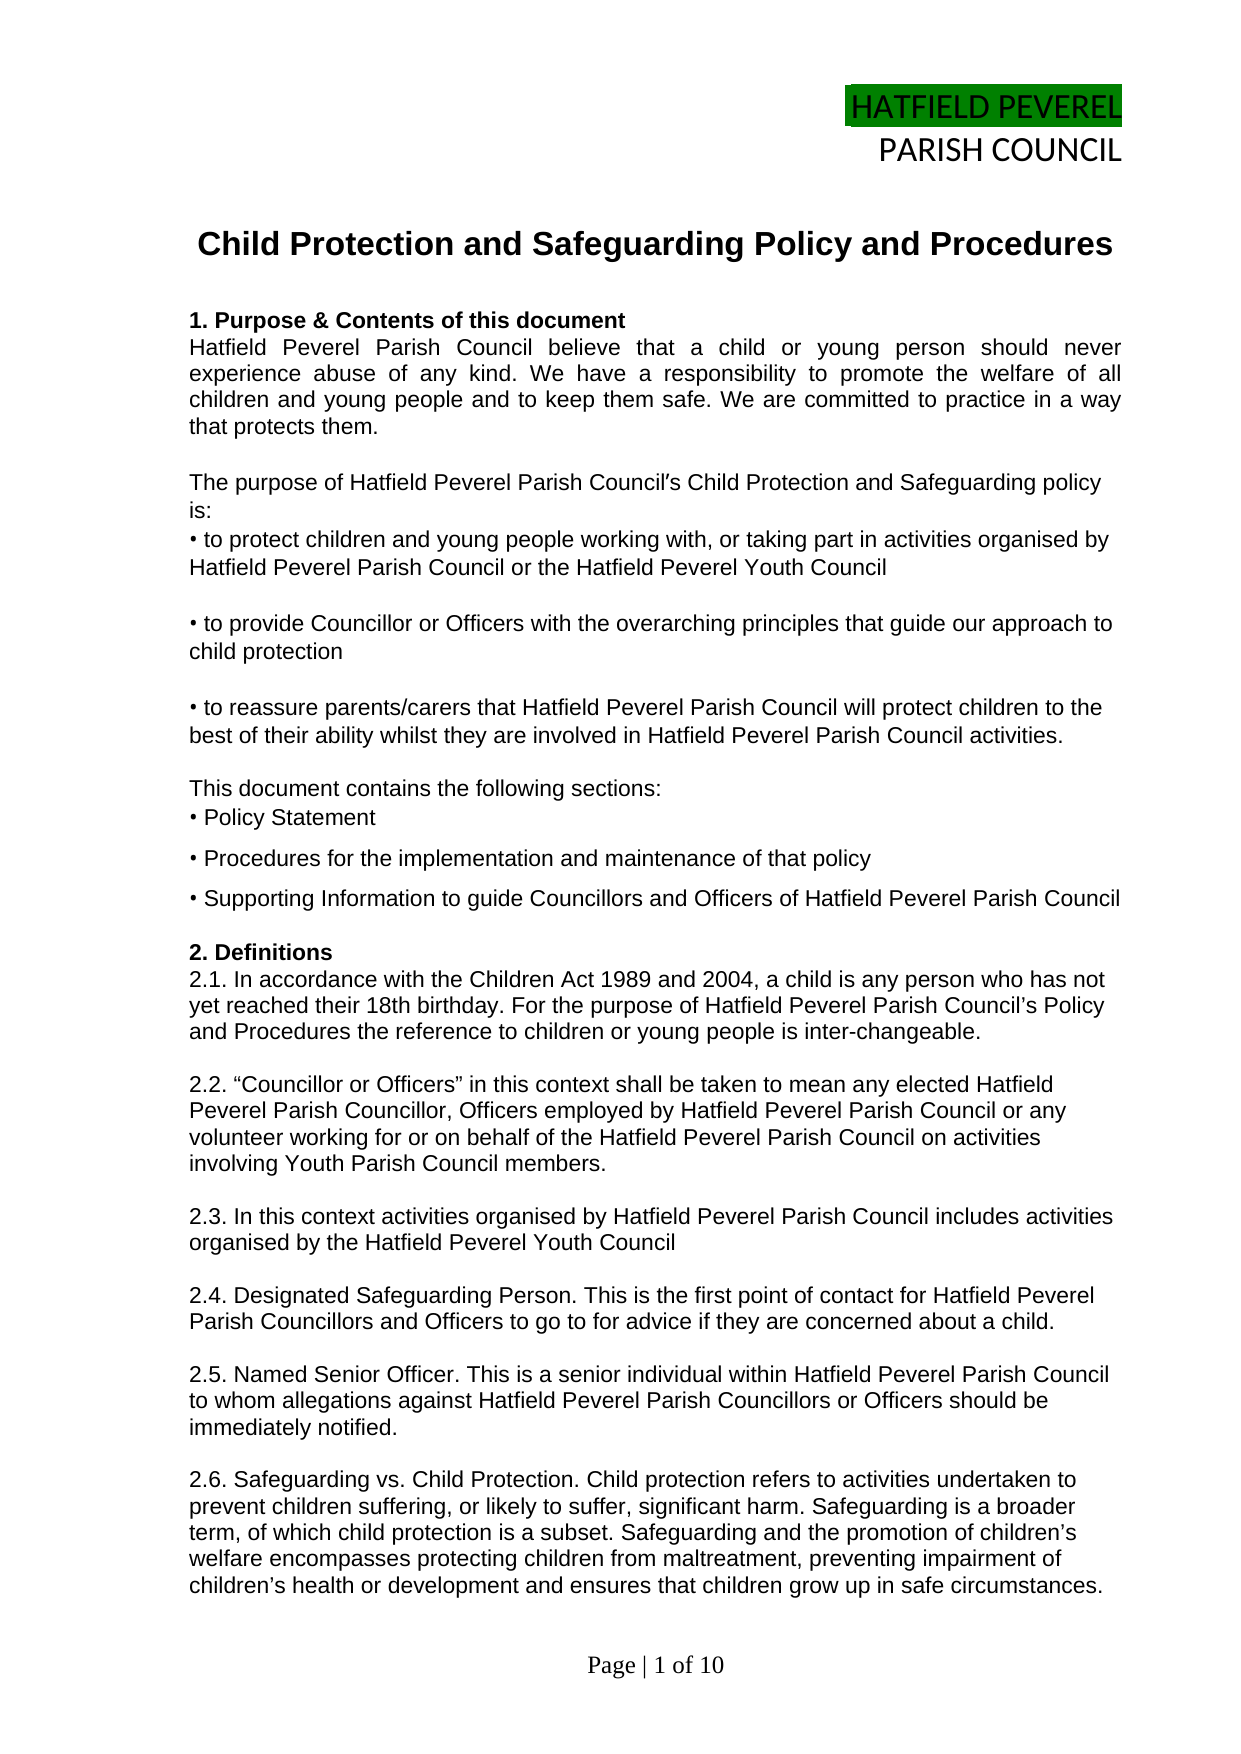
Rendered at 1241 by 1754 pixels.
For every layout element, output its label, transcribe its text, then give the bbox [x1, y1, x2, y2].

text 2.6. Safeguarding vs. Child Protection. Child protection refers to activities undertaken to prevent children suffering, or likely to suffer, significant harm. Safeguarding is a broader term, of which child protection is a subset. Safeguarding and the promotion of children’s welfare encompasses protecting children from maltreatment, preventing impairment of children’s health or development and ensures that children grow up in safe circumstances. [189, 1466, 1122, 1598]
text 2.4. Designated Safeguarding Person. This is the first point of contact for Hatfield Peverel Parish Councillors and Officers to go to for advice if they are concerned about a child. [189, 1282, 1122, 1334]
text 2.3. In this context activities organised by Hatfield Peverel Parish Council includes activities organised by the Hatfield Peverel Youth Council [189, 1203, 1122, 1256]
text 2.2. “Councillor or Officers” in this context shall be taken to mean any elected Hatfield Peverel Parish Councillor, Officers employed by Hatfield Peverel Parish Council or any volunteer working for or on behalf of the Hatfield Peverel Parish Council on activities involving Youth Parish Council members. [189, 1071, 1122, 1176]
text • Supporting Information to guide Councillors and Officers of Hatfield Peverel Parish Council [189, 882, 1122, 913]
text 2.5. Named Senior Officer. This is a senior individual within Hatfield Peverel Parish Council to whom allegations against Hatfield Peverel Parish Councillors or Officers should be immediately notified. [189, 1361, 1122, 1440]
text • to provide Councillor or Officers with the overarching principles that guide our approach to child protection [189, 607, 1122, 664]
text This document contains the following sections: [189, 775, 1122, 801]
text • Policy Statement [189, 801, 1122, 832]
text • to reassure parents/carers that Hatfield Peverel Parish Council will protect children to the best of their ability whilst they are involved in Hatfield Peverel Parish Council activities. [189, 691, 1122, 748]
text • to protect children and young people working with, or taking part in activities organised by Hatfield Peverel Parish Council or the Hatfield Peverel Youth Council [189, 523, 1122, 581]
title Child Protection and Safeguarding Policy and Procedures [189, 224, 1122, 263]
text • Procedures for the implementation and maintenance of that policy [189, 841, 1122, 873]
subtitle 1. Purpose & Contents of this document [189, 307, 1122, 334]
text The purpose of Hatfield Peverel Parish Council’s Child Protection and Safeguarding policy is: [189, 465, 1122, 523]
text Hatfield Peverel Parish Council believe that a child or young person should never experience abuse of any kind. We have a responsibility to promote the welfare of all children and young people and to keep them safe. We are committed to practice in a way that protects them. [189, 334, 1122, 439]
text 2.1. In accordance with the Children Act 1989 and 2004, a child is any person who has not yet reached their 18th birthday. For the purpose of Hatfield Peverel Parish Council’s Policy and Procedures the reference to children or young people is inter-changeable. [189, 966, 1122, 1045]
subtitle 2. Definitions [189, 939, 1122, 966]
